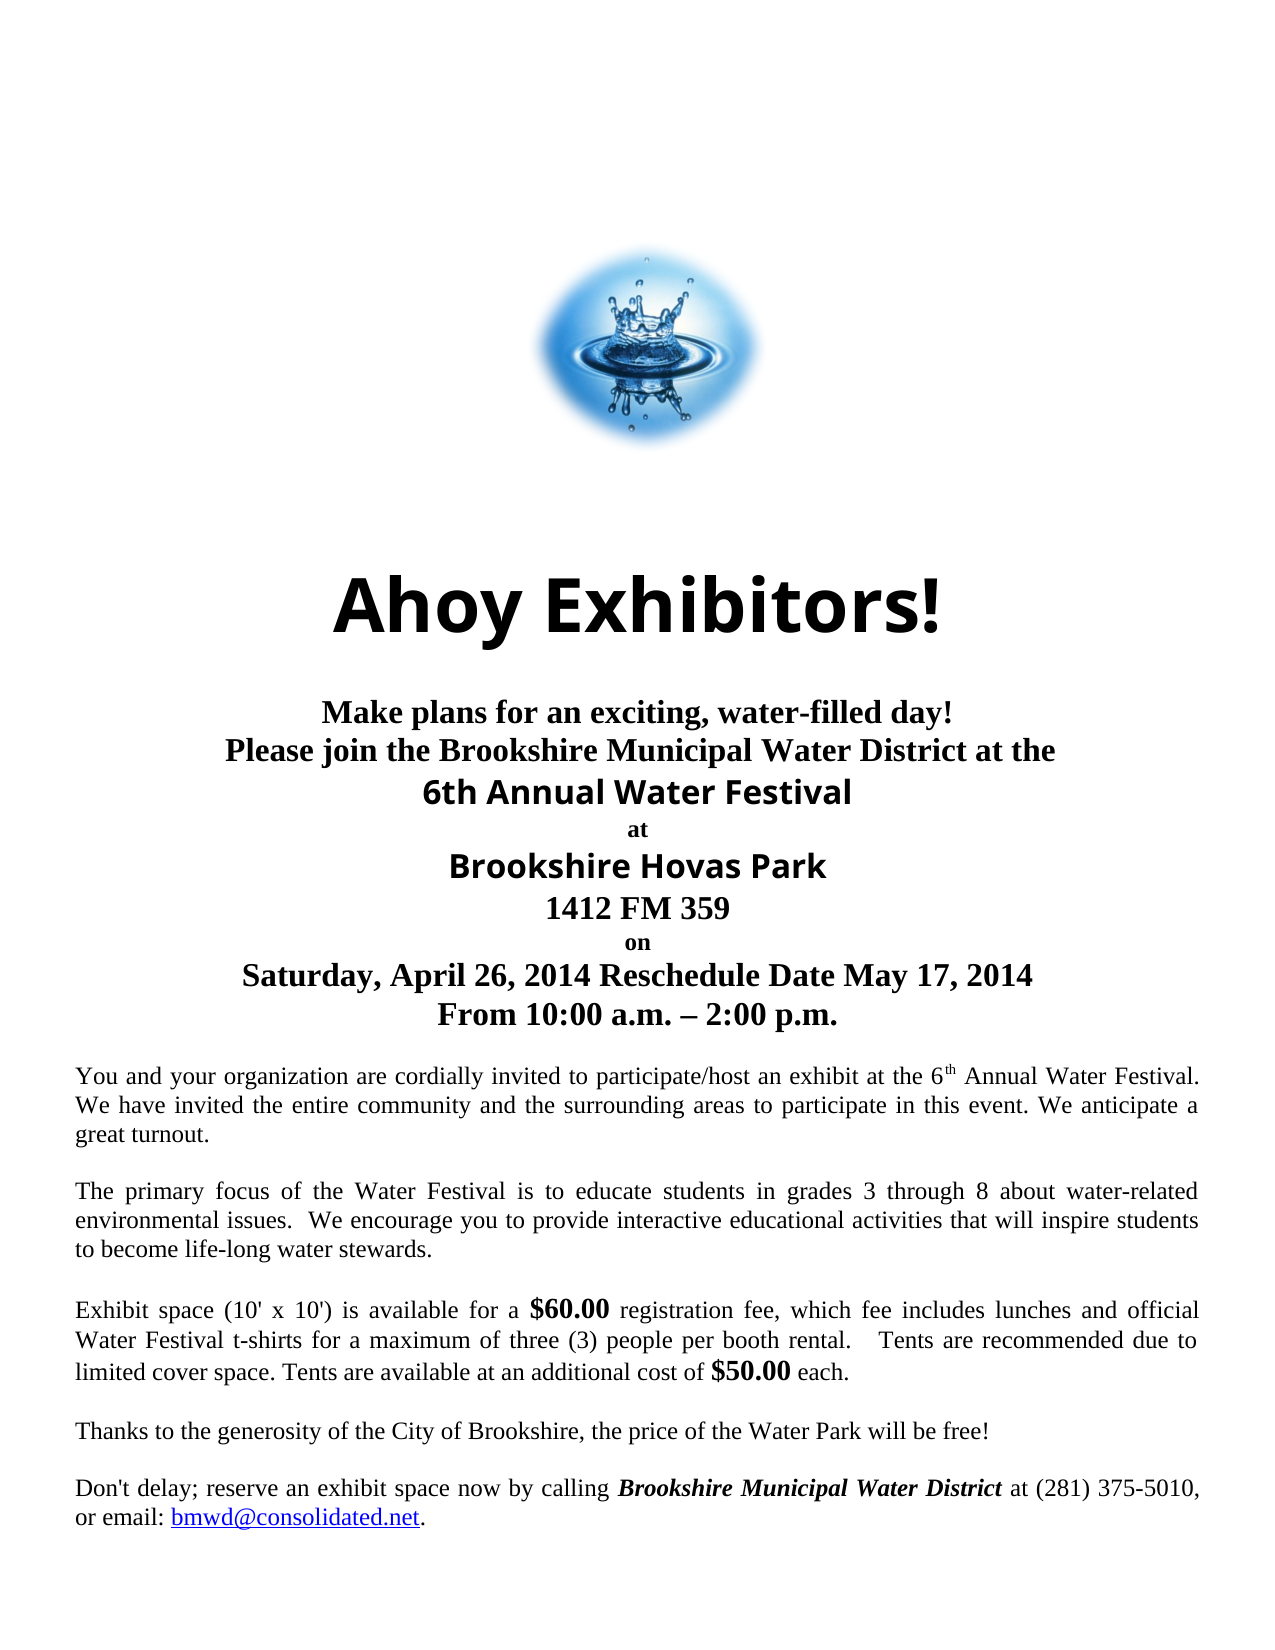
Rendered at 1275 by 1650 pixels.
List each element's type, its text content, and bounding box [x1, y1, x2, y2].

text 1412 FM 359 [75, 889, 1200, 927]
text on [75, 927, 1200, 956]
text The primary focus of the Water Festival is to educate students in grades 3 through 8 about water-related environmental issues. We encourage you to provide interactive educational activities that will inspire students to become life-long water stewards. [75, 1176, 1200, 1262]
text at [75, 814, 1200, 843]
text 6th Annual Water Festival [75, 769, 1200, 814]
text Please join the Brookshire Municipal Water District at the [150, 731, 1200, 769]
text Don't delay; reserve an exhibit space now by calling Brookshire Municipal Water District at (281) 375-5010, or email: bmwd@consolidated.net. [75, 1473, 1200, 1531]
text Ahoy Exhibitors! [75, 552, 1200, 654]
text Saturday, April 26, 2014 Reschedule Date May 17, 2014 [75, 956, 1200, 994]
text Exhibit space (10' x 10') is available for a $60.00 registration fee, which fee includes lunches and official Water Festival t-shirts for a maximum of three (3) people per booth rental. Tents are recommended due to limited cover space. Tents are available at an additional cost of $50.00 each. [75, 1291, 1200, 1387]
text You and your organization are cordially invited to participate/host an exhibit at the 6th Annual Water Festival. We have invited the entire community and the surrounding areas to participate in this event. We anticipate a great turnout. [75, 1061, 1200, 1147]
text From [75, 994, 1200, 1032]
text Make plans for an exciting, water-filled day! [75, 692, 1200, 731]
picture [556, 269, 740, 425]
text Thanks to the generosity of the City of Brookshire, the price of the Water Park will be free! [75, 1416, 1200, 1444]
